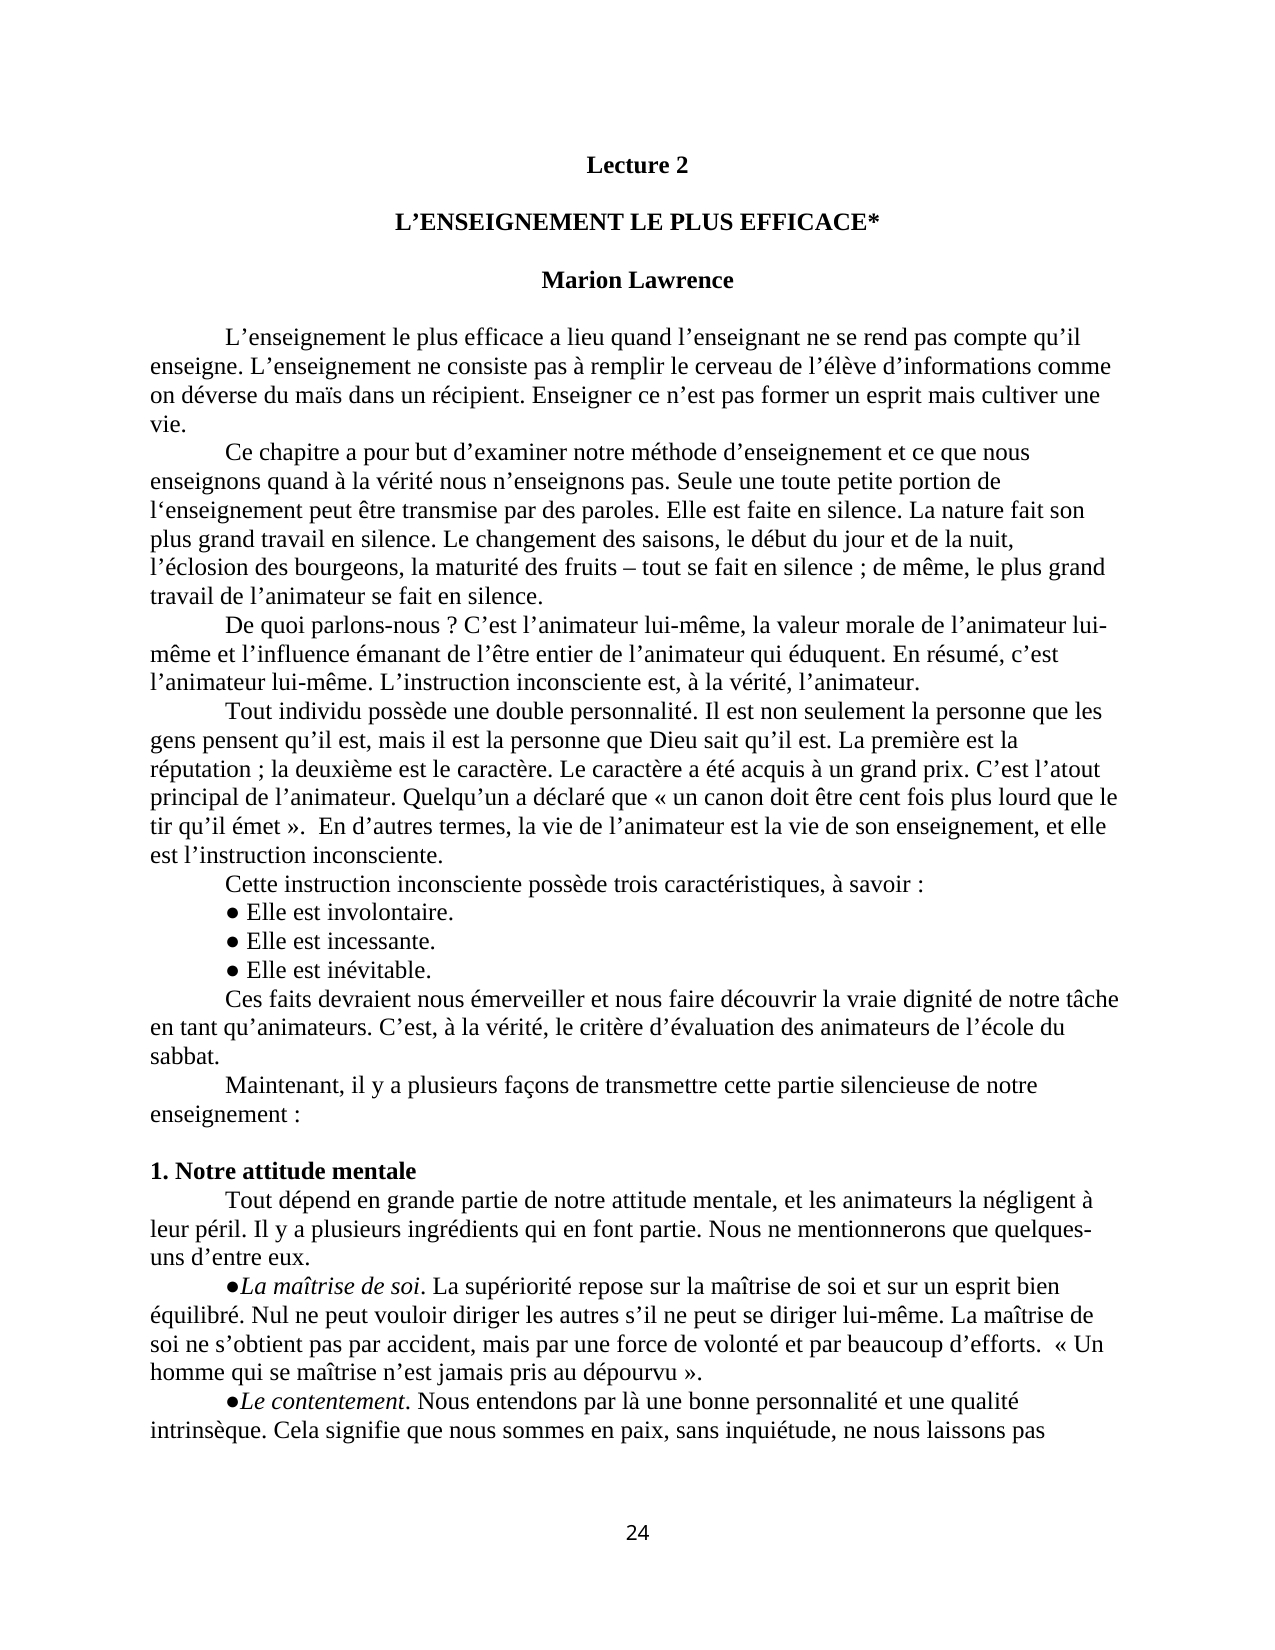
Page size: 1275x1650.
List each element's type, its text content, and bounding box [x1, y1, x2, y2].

text L’enseignement le plus efficace a lieu quand l’enseignant ne se rend pas compte qu’il enseigne. L’enseignement ne consiste pas à remplir le cerveau de l’élève d’informations comme on déverse du maïs dans un récipient. Enseigner ce n’est pas former un esprit mais cultiver une vie. [150, 322, 1125, 437]
text ● Elle est inévitable. [150, 955, 1125, 984]
text De quoi parlons-nous ? C’est l’animateur lui-même, la valeur morale de l’animateur lui-même et l’influence émanant de l’être entier de l’animateur qui éduquent. En résumé, c’est l’animateur lui-même. L’instruction inconsciente est, à la vérité, l’animateur. [150, 610, 1125, 696]
text ●La maîtrise de soi. La supériorité repose sur la maîtrise de soi et sur un esprit bien équilibré. Nul ne peut vouloir diriger les autres s’il ne peut se diriger lui-même. La maîtrise de soi ne s’obtient pas par accident, mais par une force de volonté et par beaucoup d’efforts. « Un homme qui se maîtrise n’est jamais pris au dépourvu ». [150, 1271, 1125, 1386]
text ● Elle est incessante. [150, 926, 1125, 955]
text L’ENSEIGNEMENT LE PLUS EFFICACe* [150, 207, 1125, 236]
text Tout individu possède une double personnalité. Il est non seulement la personne que les gens pensent qu’il est, mais il est la personne que Dieu sait qu’il est. La première est la réputation ; la deuxième est le caractère. Le caractère a été acquis à un grand prix. C’est l’atout principal de l’animateur. Quelqu’un a déclaré que « un canon doit être cent fois plus lourd que le tir qu’il émet ». En d’autres termes, la vie de l’animateur est la vie de son enseignement, et elle est l’instruction inconsciente. [150, 696, 1125, 869]
subtitle 1. Notre attitude mentale [150, 1156, 1125, 1185]
text Marion Lawrence [150, 265, 1125, 294]
text Ces faits devraient nous émerveiller et nous faire découvrir la vraie dignité de notre tâche en tant qu’animateurs. C’est, à la vérité, le critère d’évaluation des animateurs de l’école du sabbat. [150, 984, 1125, 1070]
text ● Elle est involontaire. [150, 897, 1125, 926]
text Tout dépend en grande partie de notre attitude mentale, et les animateurs la négligent à leur péril. Il y a plusieurs ingrédients qui en font partie. Nous ne mentionnerons que quelques-uns d’entre eux. [150, 1185, 1125, 1271]
text Ce chapitre a pour but d’examiner notre méthode d’enseignement et ce que nous enseignons quand à la vérité nous n’enseignons pas. Seule une toute petite portion de l‘enseignement peut être transmise par des paroles. Elle est faite en silence. La nature fait son plus grand travail en silence. Le changement des saisons, le début du jour et de la nuit, l’éclosion des bourgeons, la maturité des fruits – tout se fait en silence ; de même, le plus grand travail de l’animateur se fait en silence. [150, 437, 1125, 610]
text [150, 1386, 1125, 1444]
text Cette instruction inconsciente possède trois caractéristiques, à savoir : [150, 869, 1125, 897]
text Maintenant, il y a plusieurs façons de transmettre cette partie silencieuse de notre enseignement : [150, 1070, 1125, 1127]
text Lecture 2 [150, 150, 1125, 179]
